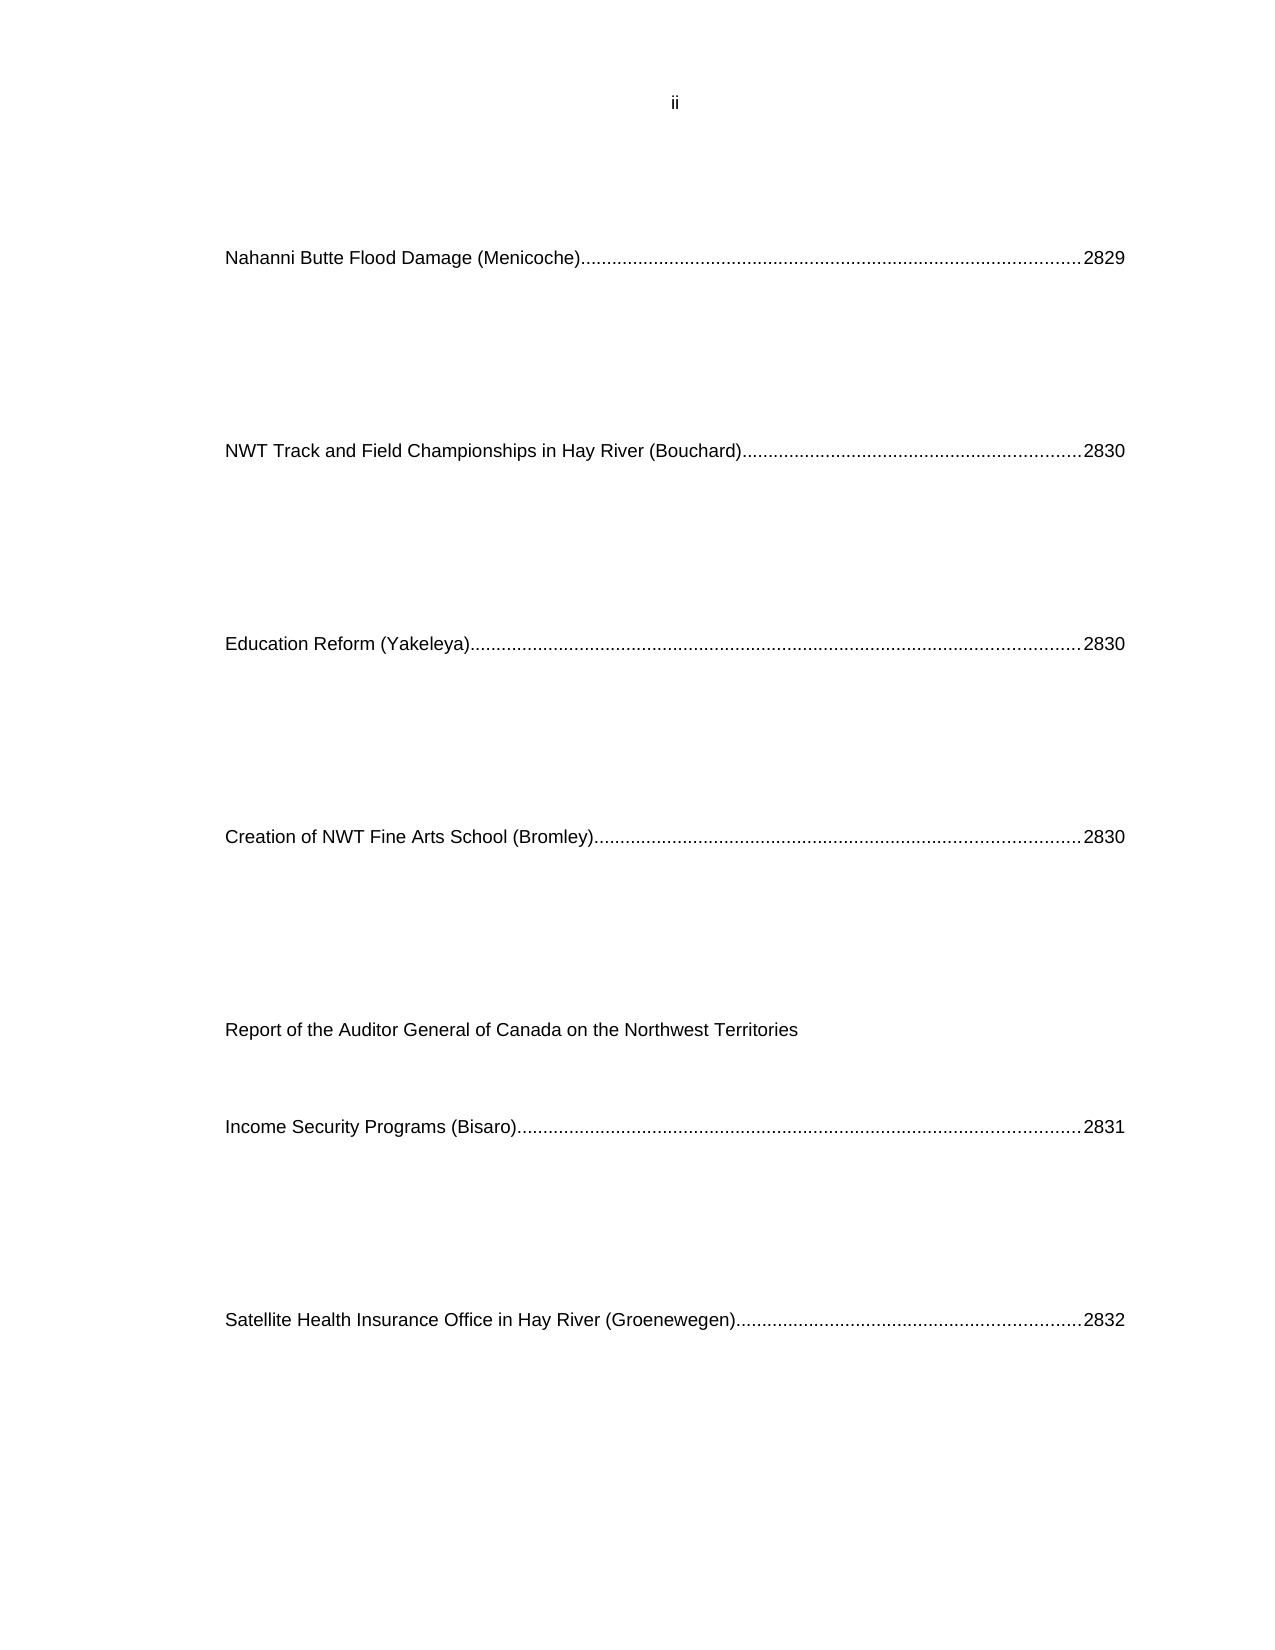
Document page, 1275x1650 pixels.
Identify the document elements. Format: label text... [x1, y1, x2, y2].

text NWT Track and Field Championships in Hay River (Bouchard) 2830 [187, 440, 1162, 461]
text Satellite Health Insurance Office in Hay River (Groenewegen) 2832 [187, 1309, 1162, 1330]
text Nahanni Butte Flood Damage (Menicoche) 2829 [187, 247, 1162, 268]
text Report of the Auditor General of Canada on the Northwest Territories [187, 1019, 1162, 1041]
text Creation of NWT Fine Arts School (Bromley) 2830 [187, 826, 1162, 847]
text Income Security Programs (Bisaro) 2831 [187, 1116, 1162, 1137]
text Education Reform (Yakeleya) 2830 [187, 633, 1162, 654]
